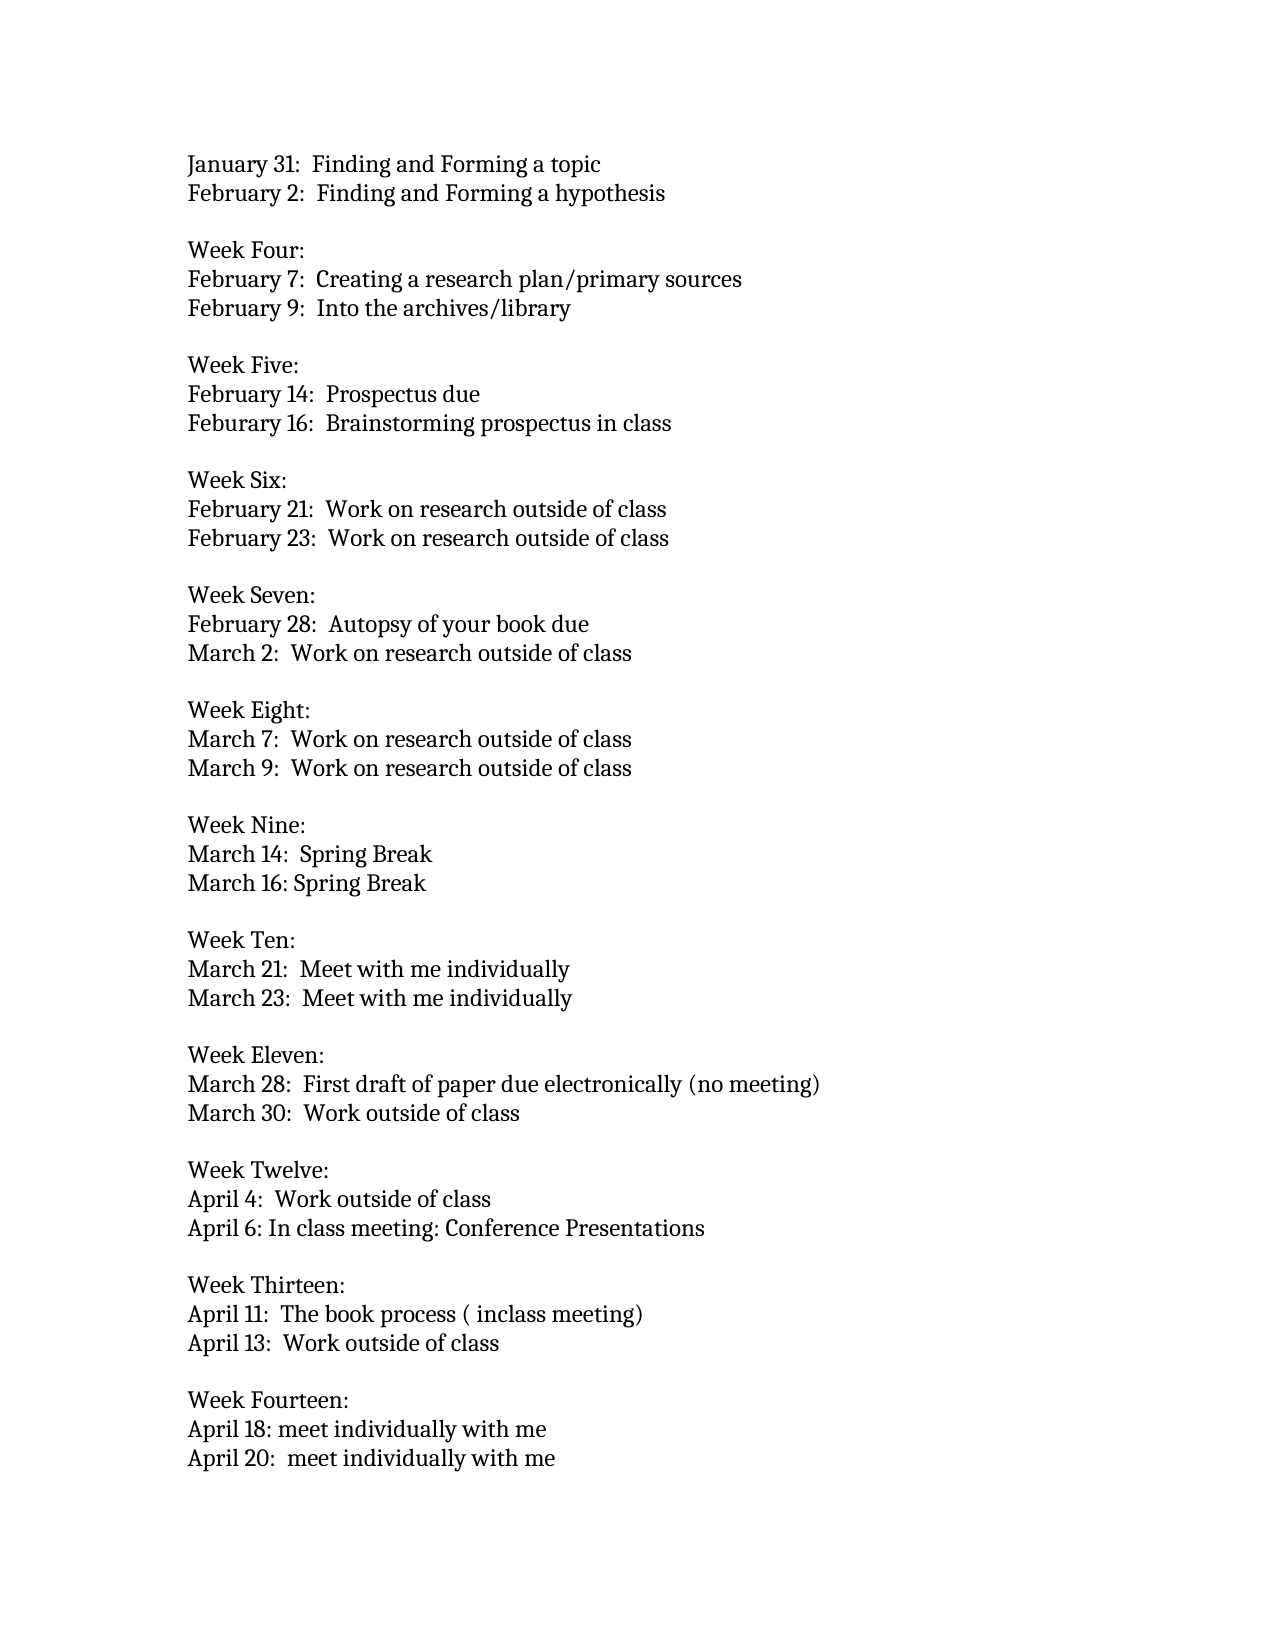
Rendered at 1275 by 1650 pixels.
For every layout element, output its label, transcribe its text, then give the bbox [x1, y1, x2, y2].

text Week Twelve: [187, 1156, 1087, 1185]
text February 23: Work on research outside of class [187, 524, 1087, 552]
text Week Eleven: [187, 1041, 1087, 1070]
text February 14: Prospectus due [187, 380, 1087, 409]
text February 7: Creating a research plan/primary sources [187, 265, 1087, 294]
text Week Seven: [187, 581, 1087, 610]
text March 21: Meet with me individually [187, 955, 1087, 984]
text March 28: First draft of paper due electronically (no meeting) [187, 1070, 1087, 1099]
text Week Ten: [187, 926, 1087, 955]
text March 30: Work outside of class [187, 1099, 1087, 1127]
text Feburary 16: Brainstorming prospectus in class [187, 409, 1087, 437]
text Week Five: [187, 351, 1087, 380]
text February 28: Autopsy of your book due [187, 610, 1087, 639]
text February 9: Into the archives/library [187, 294, 1087, 322]
text Week Nine: [187, 811, 1087, 840]
text April 18: meet individually with me [187, 1415, 1087, 1444]
text March 16: Spring Break [187, 869, 1087, 897]
text March 9: Work on research outside of class [187, 754, 1087, 782]
text April 4: Work outside of class [187, 1185, 1087, 1214]
text Week Six: [187, 466, 1087, 495]
text February 21: Work on research outside of class [187, 495, 1087, 524]
text April 6: In class meeting: Conference Presentations [187, 1214, 1087, 1242]
text Week Eight: [187, 696, 1087, 725]
text February 2: Finding and Forming a hypothesis [187, 179, 1087, 207]
text Week Fourteen: [187, 1386, 1087, 1415]
text April 11: The book process ( inclass meeting) [187, 1300, 1087, 1329]
text March 23: Meet with me individually [187, 984, 1087, 1012]
text April 20: meet individually with me [187, 1444, 1087, 1472]
text March 2: Work on research outside of class [187, 639, 1087, 667]
text January 31: Finding and Forming a topic [187, 150, 1087, 179]
text March 7: Work on research outside of class [187, 725, 1087, 754]
text March 14: Spring Break [187, 840, 1087, 869]
text April 13: Work outside of class [187, 1329, 1087, 1357]
text Week Thirteen: [187, 1271, 1087, 1300]
text Week Four: [187, 236, 1087, 265]
